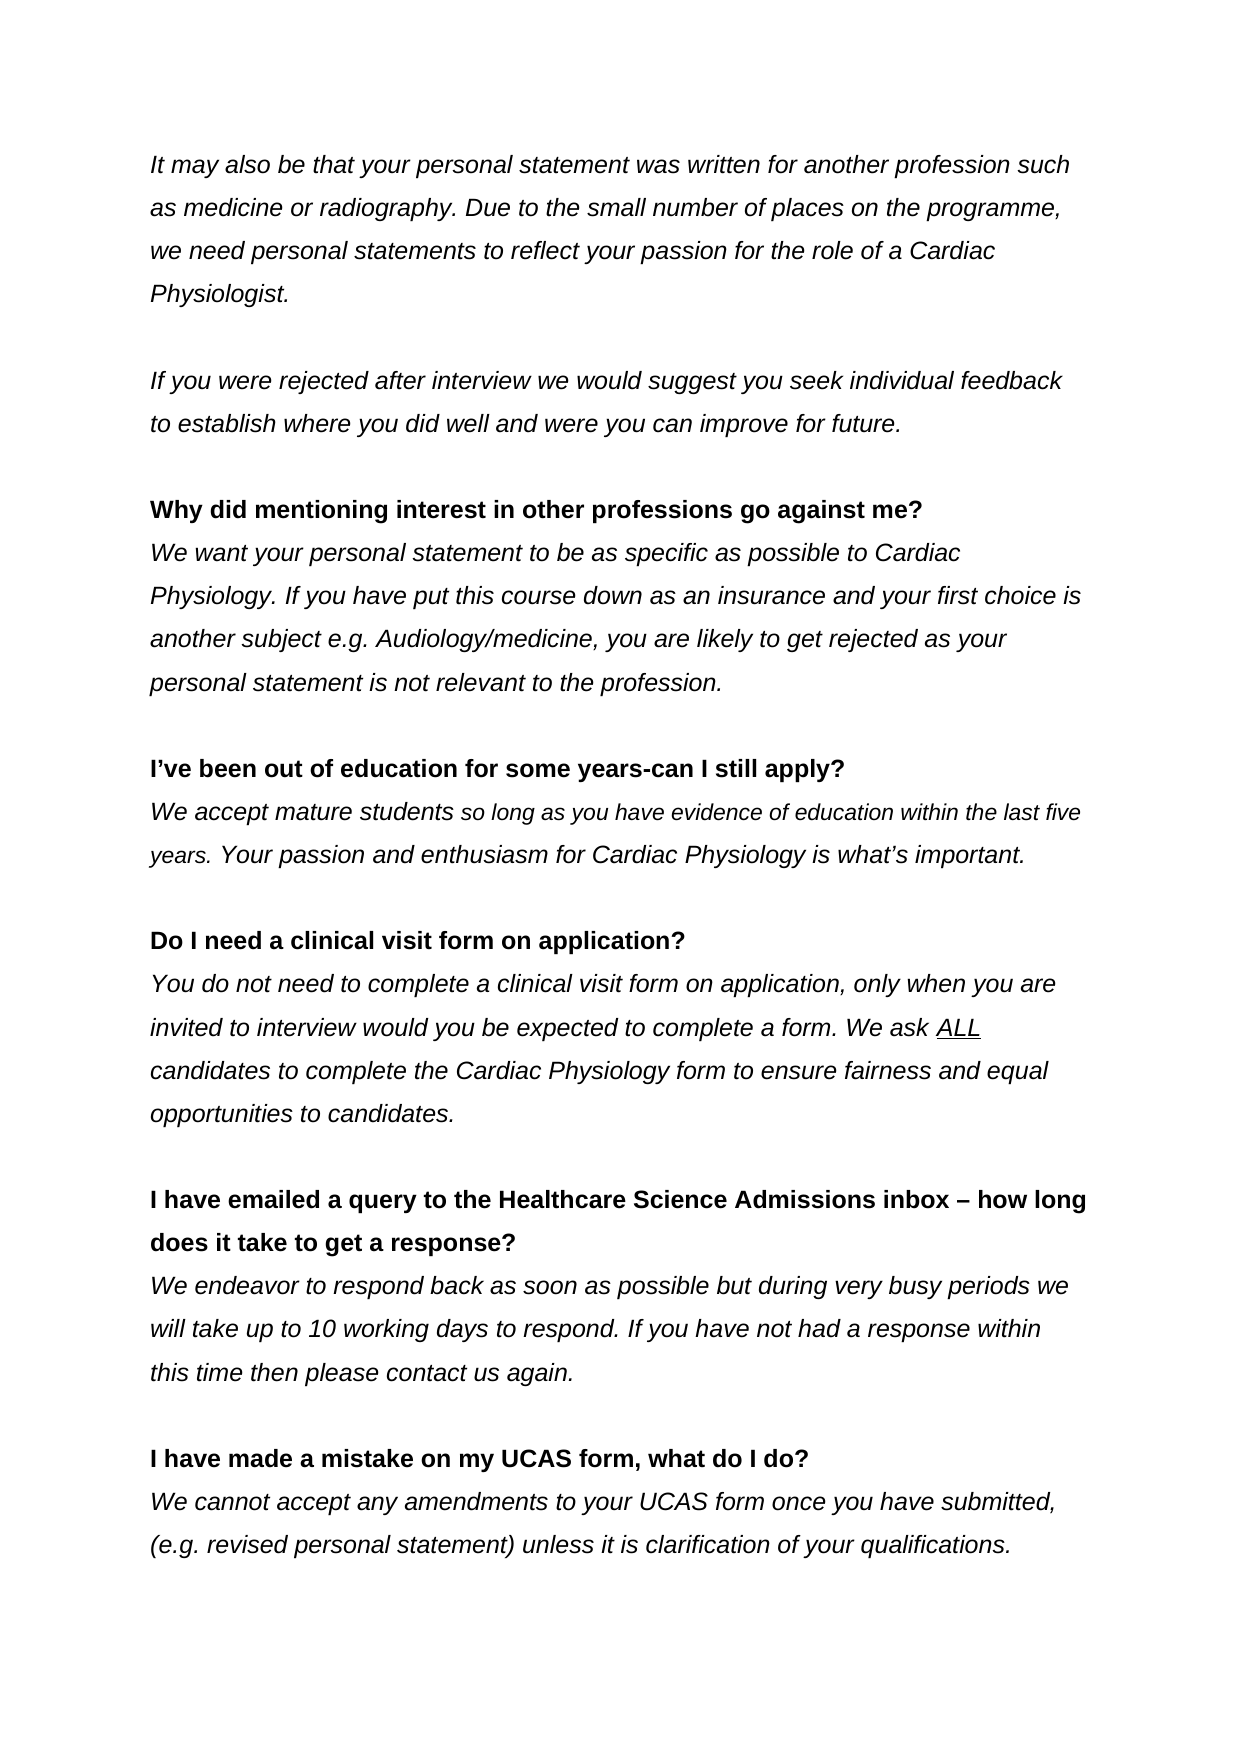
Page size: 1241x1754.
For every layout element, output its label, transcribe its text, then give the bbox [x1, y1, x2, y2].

text If you were rejected after interview we would suggest you seek individual feedback to establish where you did well and were you can improve for future. [150, 366, 1090, 437]
text I have made a mistake on my UCAS form, what do I do? [150, 1444, 1090, 1472]
text We want your personal statement to be as specific as possible to Cardiac Physiology. If you have put this course down as an insurance and your first choice is another subject e.g. Audiology/medicine, you are likely to get rejected as your personal statement is not relevant to the profession. [150, 538, 1090, 696]
text We endeavor to respond back as soon as possible but during very busy periods we will take up to 10 working days to respond. If you have not had a response within this time then please contact us again. [150, 1271, 1090, 1386]
text I’ve been out of education for some years-can I still apply? [150, 754, 1090, 782]
text Do I need a clinical visit form on application? [150, 926, 1090, 955]
text We accept mature students so long as you have evidence of education within the last five years. Your passion and enthusiasm for Cardiac Physiology is what’s important. [150, 797, 1090, 869]
text You do not need to complete a clinical visit form on application, only when you are invited to interview would you be expected to complete a form. We ask ALL candidates to complete the Cardiac Physiology form to ensure fairness and equal opportunities to candidates. [150, 969, 1090, 1127]
text I have emailed a query to the Healthcare Science Admissions inbox – how long does it take to get a response? [150, 1185, 1090, 1257]
text It may also be that your personal statement was written for another profession such as medicine or radiography. Due to the small number of places on the programme, we need personal statements to reflect your passion for the role of a Cardiac Physiologist. [150, 150, 1090, 308]
text Why did mentioning interest in other professions go against me? [150, 495, 1090, 524]
text We cannot accept any amendments to your UCAS form once you have submitted, (e.g. revised personal statement) unless it is clarification of your qualifications. [150, 1487, 1090, 1559]
